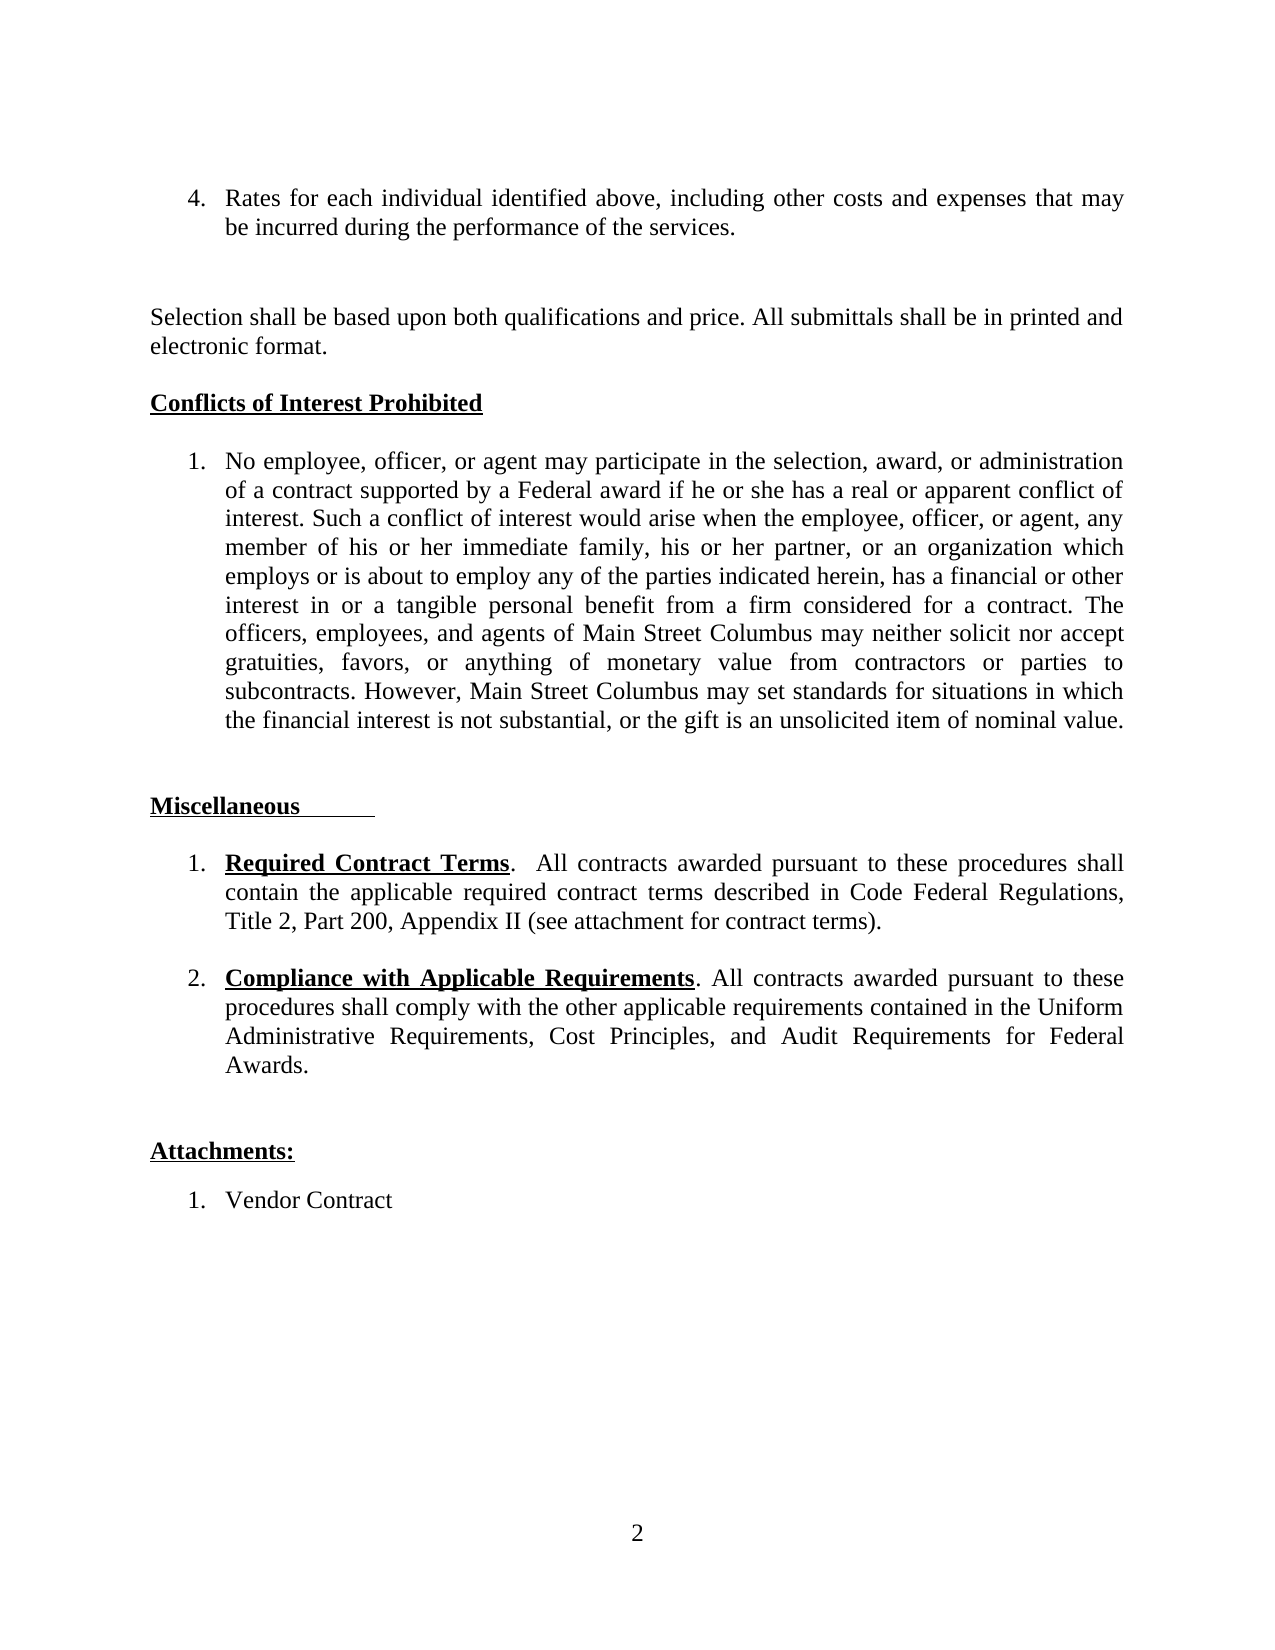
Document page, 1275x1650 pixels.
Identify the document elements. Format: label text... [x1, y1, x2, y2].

text Attachments: [150, 1136, 1125, 1165]
text Miscellaneous [150, 791, 1125, 820]
list Required Contract Terms. All contracts awarded pursuant to these procedures shall contain the applicable required contract terms described in Code Federal Regulations, Title 2, Part 200, Appendix II (see attachment for contract terms). [187, 848, 1125, 935]
text Selection shall be based upon both qualifications and price. All submittals shall be in printed and electronic format. [150, 302, 1125, 360]
list Rates for each individual identified above, including other costs and expenses that may be incurred during the performance of the services. [187, 183, 1125, 241]
list No employee, officer, or agent may participate in the selection, award, or administration of a contract supported by a Federal award if he or she has a real or apparent conflict of interest. Such a conflict of interest would arise when the employee, officer, or agent, any member of his or her immediate family, his or her partner, or an organization which employs or is about to employ any of the parties indicated herein, has a financial or other interest in or a tangible personal benefit from a firm considered for a contract. The officers, employees, and agents of Main Street Columbus may neither solicit nor accept gratuities, favors, or anything of monetary value from contractors or parties to subcontracts. However, Main Street Columbus may set standards for situations in which the financial interest is not substantial, or the gift is an unsolicited item of nominal value. [187, 446, 1125, 762]
list Compliance with Applicable Requirements. All contracts awarded pursuant to these procedures shall comply with the other applicable requirements contained in the Uniform Administrative Requirements, Cost Principles, and Audit Requirements for Federal Awards. [187, 963, 1125, 1078]
list Vendor Contract [187, 1186, 1125, 1214]
list Conflicts of Interest Prohibited [150, 388, 1125, 417]
